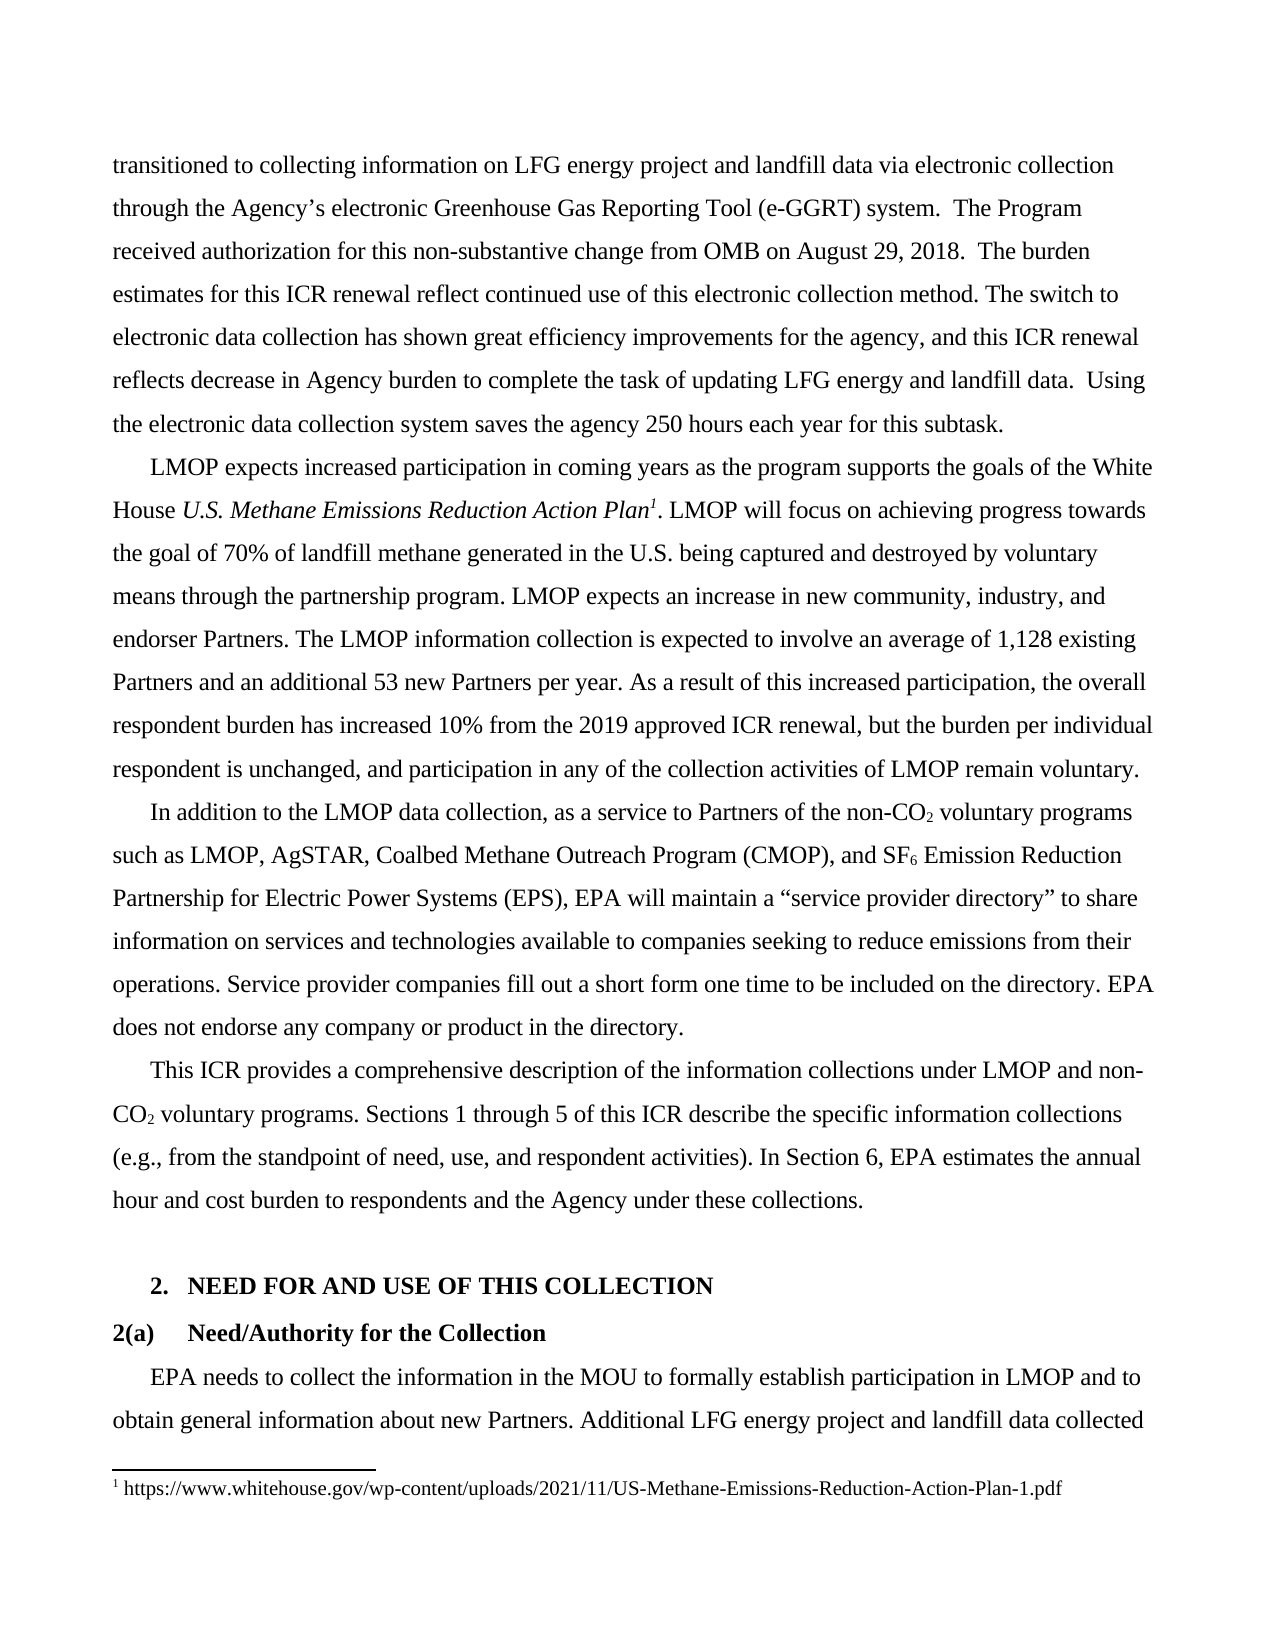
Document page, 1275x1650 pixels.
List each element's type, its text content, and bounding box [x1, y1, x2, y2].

text In addition to the LMOP data collection, as a service to Partners of the non-CO2 voluntary programs such as LMOP, AgSTAR, Coalbed Methane Outreach Program (CMOP), and SF6 Emission Reduction Partnership for Electric Power Systems (EPS), EPA will maintain a “service provider directory” to share information on services and technologies available to companies seeking to reduce emissions from their operations. Service provider companies fill out a short form one time to be included on the directory. EPA does not endorse any company or product in the directory. [112, 797, 1162, 1041]
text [112, 1362, 1162, 1433]
text NEED FOR AND USE OF THIS COLLECTION [150, 1271, 1162, 1300]
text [112, 150, 1162, 437]
text This ICR provides a comprehensive description of the information collections under LMOP and non-CO2 voluntary programs. Sections 1 through 5 of this ICR describe the specific information collections (e.g., from the standpoint of need, use, and respondent activities). In Section 6, EPA estimates the annual hour and cost burden to respondents and the Agency under these collections. [112, 1056, 1162, 1214]
text LMOP expects increased participation in coming years as the program supports the goals of the White House U.S. Methane Emissions Reduction Action Plan. LMOP will focus on achieving progress towards the goal of 70% of landfill methane generated in the U.S. being captured and destroyed by voluntary means through the partnership program. LMOP expects an increase in new community, industry, and endorser Partners. The LMOP information collection is expected to involve an average of 1,128 existing Partners and an additional 53 new Partners per year. As a result of this increased participation, the overall respondent burden has increased 10% from the 2019 approved ICR renewal, but the burden per individual respondent is unchanged, and participation in any of the collection activities of LMOP remain voluntary. [112, 452, 1162, 782]
text 2(a) Need/Authority for the Collection [112, 1318, 1162, 1347]
